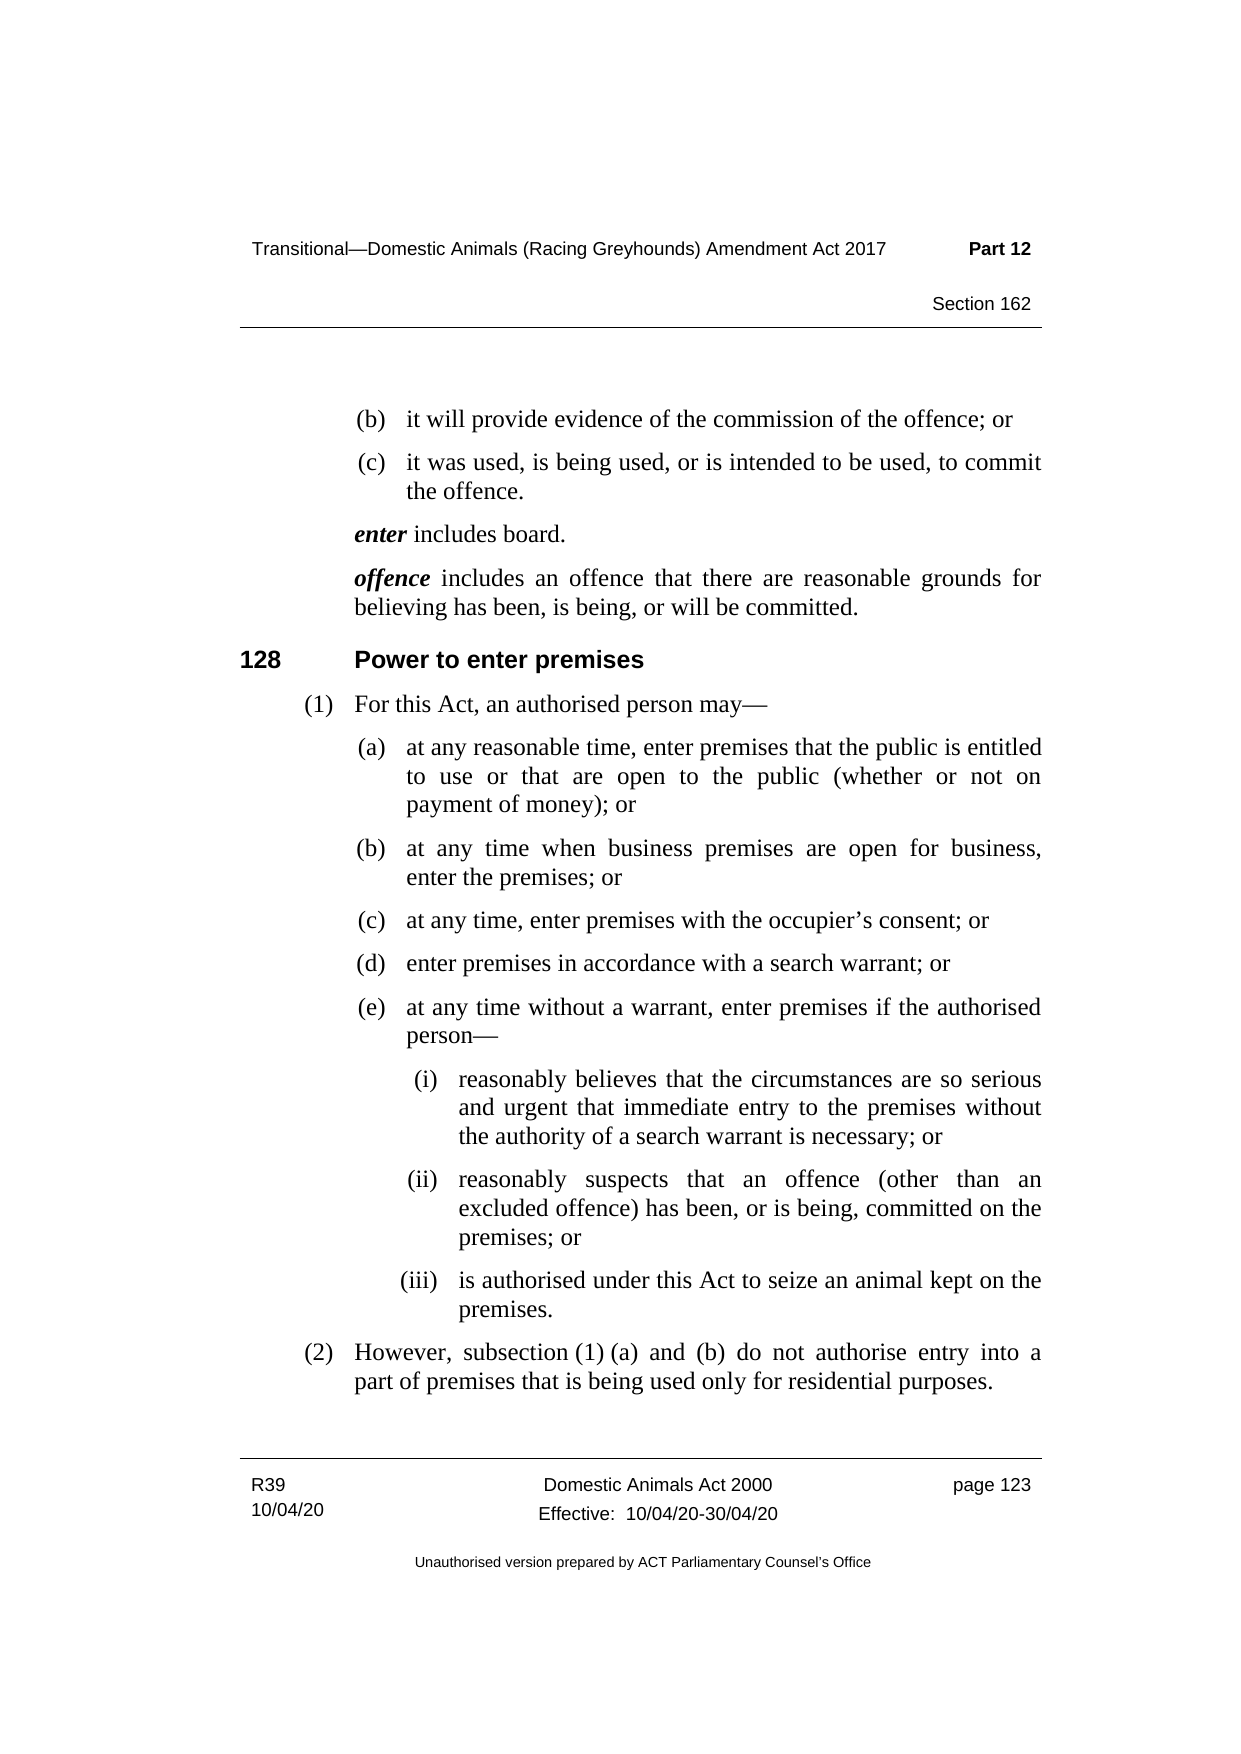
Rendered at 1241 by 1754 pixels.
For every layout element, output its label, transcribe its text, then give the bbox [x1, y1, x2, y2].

text (d) enter premises in accordance with a search warrant; or [239, 948, 1042, 977]
text (a) at any reasonable time, enter premises that the public is entitled to use or that are open to the public (whether or not on payment of money); or [239, 732, 1042, 818]
text 128 Power to enter premises [239, 645, 1042, 674]
text offence includes an offence that there are reasonable grounds for believing has been, is being, or will be committed. [354, 563, 1042, 620]
text (e) at any time without a warrant, enter premises if the authorised person— [239, 992, 1042, 1049]
text (b) it will provide evidence of the commission of the offence; or [239, 404, 1042, 433]
text (ii) reasonably suspects that an offence (other than an excluded offence) has been, or is being, committed on the premises; or [239, 1164, 1042, 1251]
text (iii) is authorised under this Act to seize an animal kept on the premises. [239, 1265, 1042, 1323]
text (c) at any time, enter premises with the occupier’s consent; or [239, 905, 1042, 934]
text (2) However, subsection (1) (a) and (b) do not authorise entry into a part of premises that is being used only for residential purposes. [239, 1337, 1042, 1395]
text (b) at any time when business premises are open for business, enter the premises; or [239, 833, 1042, 890]
text enter includes board. [354, 519, 1042, 548]
text (c) it was used, is being used, or is intended to be used, to commit the offence. [239, 447, 1042, 505]
text (i) reasonably believes that the circumstances are so serious and urgent that immediate entry to the premises without the authority of a search warrant is necessary; or [239, 1064, 1042, 1150]
text (1) For this Act, an authorised person may— [239, 689, 1042, 717]
